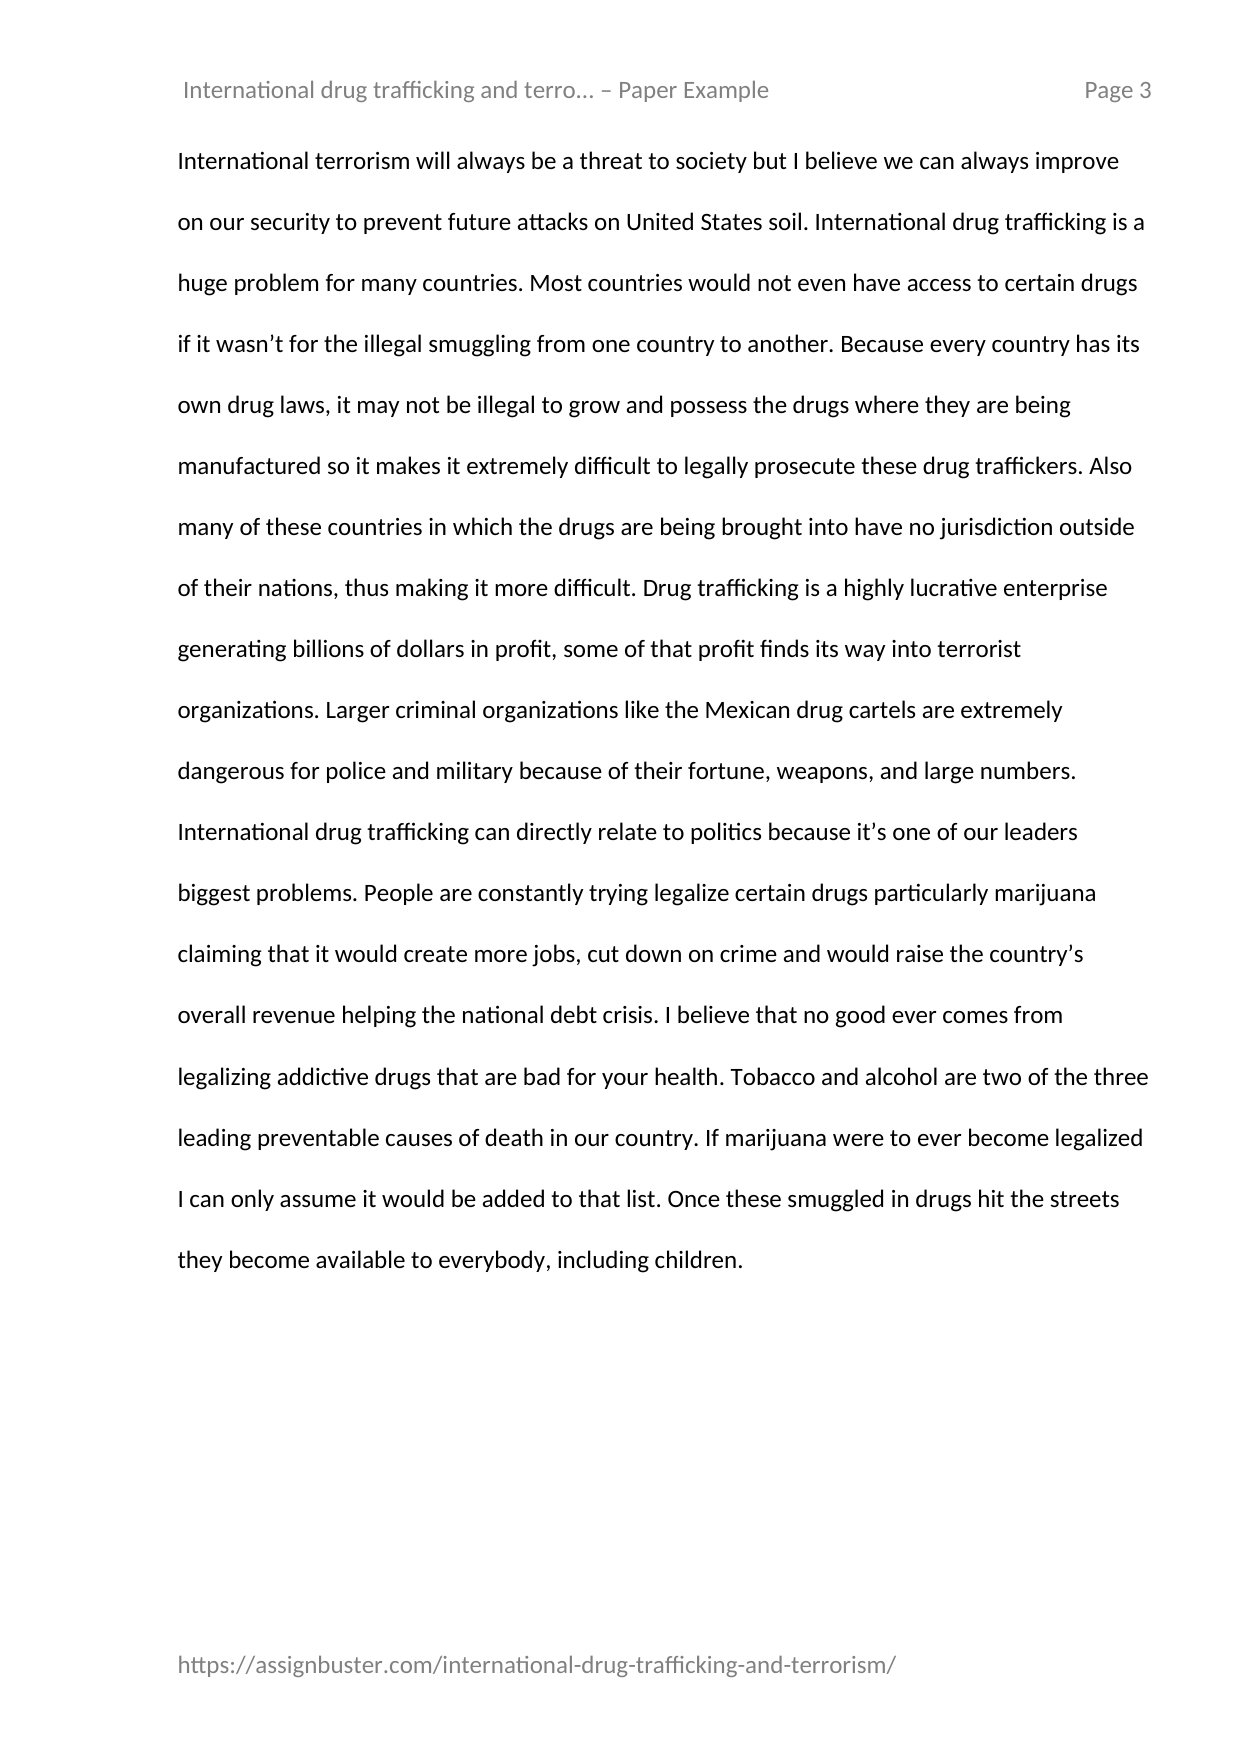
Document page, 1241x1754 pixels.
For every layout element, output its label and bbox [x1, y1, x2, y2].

text [177, 145, 1152, 1274]
